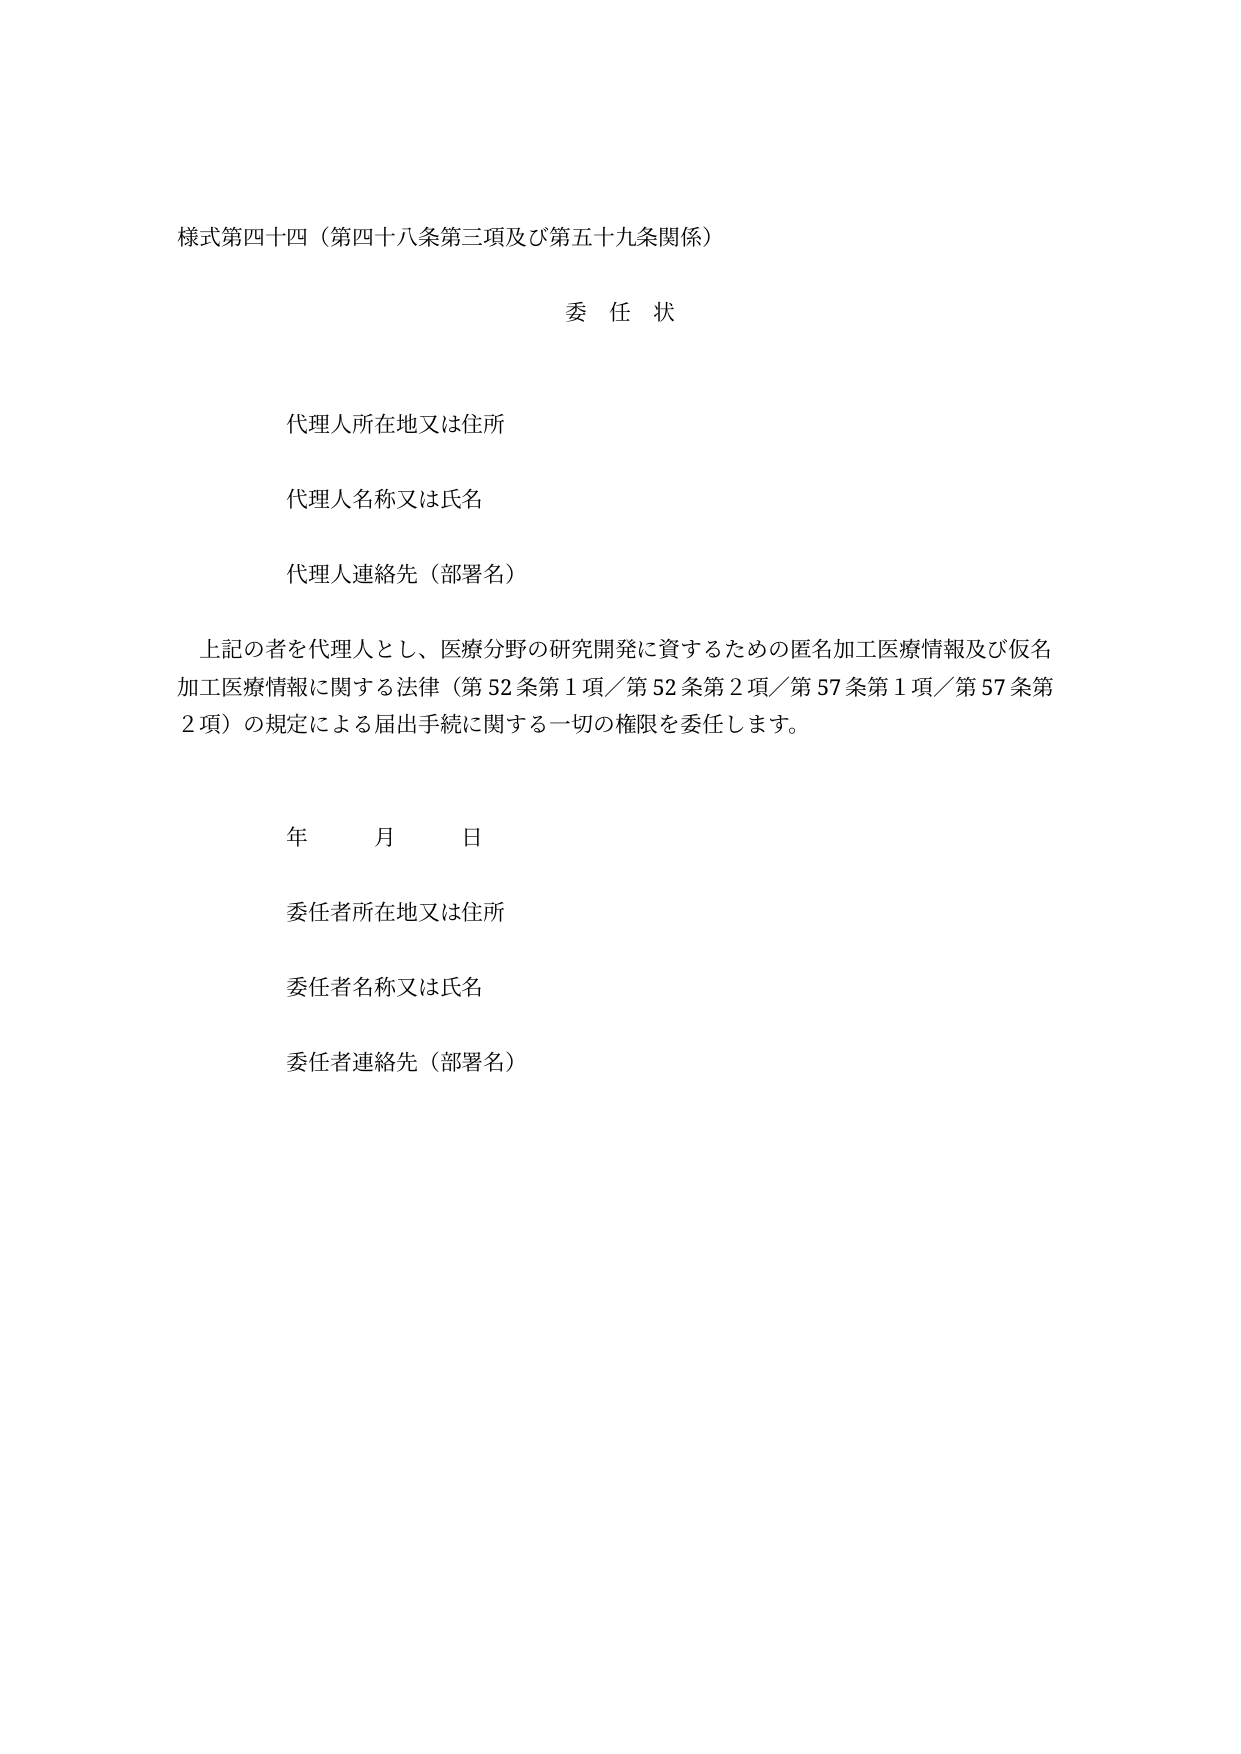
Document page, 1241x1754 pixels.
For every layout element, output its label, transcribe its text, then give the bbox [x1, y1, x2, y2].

text 代理人名称又は氏名 [177, 479, 1063, 517]
text 年 月 日 [177, 817, 1063, 854]
text 上記の者を代理人とし、医療分野の研究開発に資するための匿名加工医療情報及び仮名加工医療情報に関する法律（第52条第１項／第52条第２項／第57条第１項／第57条第２項）の規定による届出手続に関する一切の権限を委任します。 [177, 629, 1063, 742]
text 代理人連絡先（部署名） [177, 554, 1063, 592]
text 委 任 状 [177, 292, 1063, 329]
text 委任者所在地又は住所 [177, 892, 1063, 929]
text 様式第四十四（第四十八条第三項及び第五十九条関係） [177, 217, 1063, 254]
text 代理人所在地又は住所 [177, 404, 1063, 442]
text 委任者名称又は氏名 [177, 967, 1063, 1004]
text 委任者連絡先（部署名） [177, 1042, 1063, 1079]
